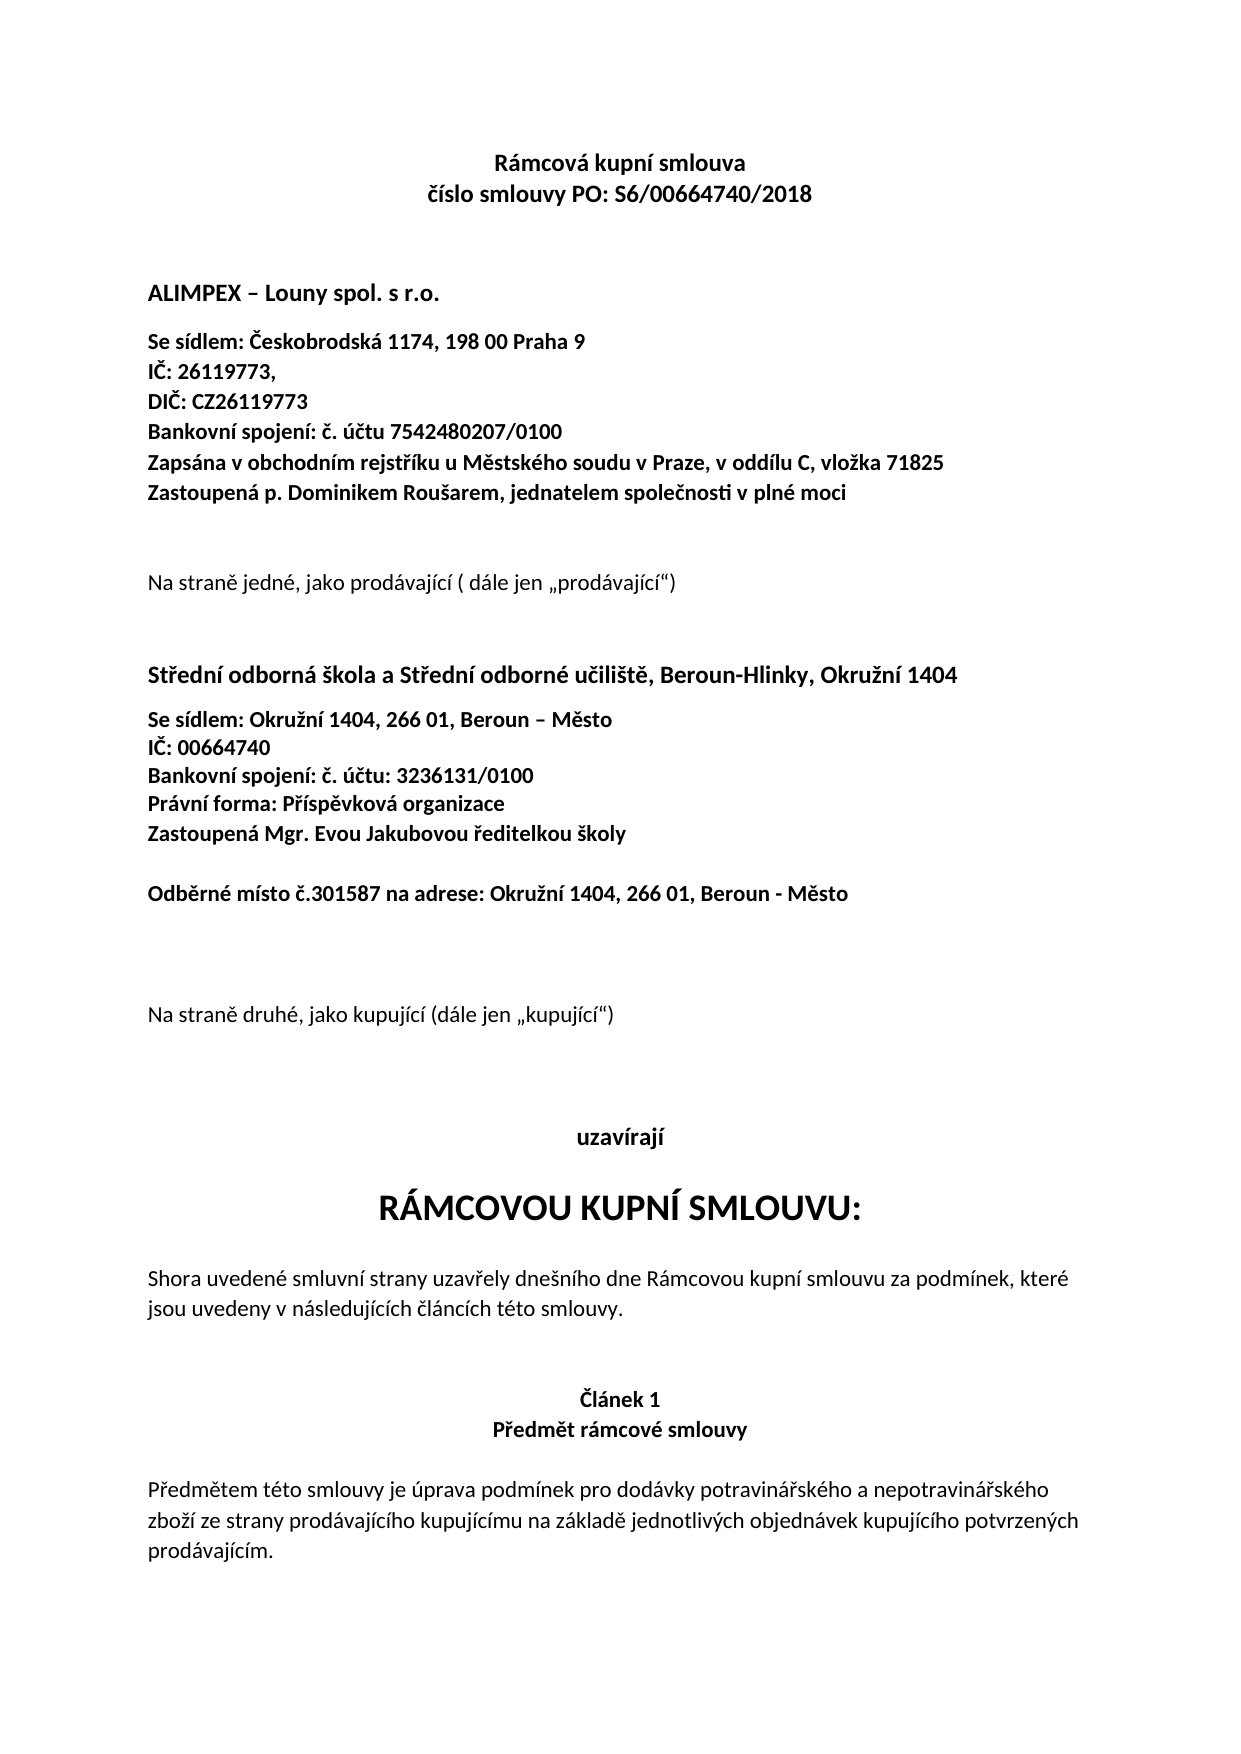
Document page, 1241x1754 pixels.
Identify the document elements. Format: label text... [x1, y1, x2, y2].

text Zapsána v obchodním rejstříku u Městského soudu v Praze, v oddílu C, vložka 71825 [148, 448, 1093, 476]
text číslo smlouvy PO: S6/00664740/2018 [148, 178, 1093, 209]
text Článek 1 [148, 1385, 1093, 1413]
text IČ: 00664740 [148, 733, 1093, 761]
text Se sídlem: Okružní 1404, 266 01, Beroun – Město [148, 705, 1093, 733]
text Předmět rámcové smlouvy [148, 1415, 1093, 1443]
text DIČ: CZ26119773 [148, 387, 1093, 415]
text Zastoupená p. Dominikem Roušarem, jednatelem společnosti v plné moci [148, 478, 1093, 506]
text Na straně jedné, jako prodávající ( dále jen „prodávající“) [148, 568, 1093, 597]
text RÁMCOVOU KUPNÍ SMLOUVU: [148, 1184, 1093, 1230]
text IČ: 26119773, [148, 357, 1093, 385]
text Střední odborná škola a Střední odborné učiliště, Beroun-Hlinky, Okružní 1404 [148, 659, 1093, 690]
text Právní forma: Příspěvková organizace [148, 789, 1093, 817]
text Bankovní spojení: č. účtu 7542480207/0100 [148, 417, 1093, 446]
text ALIMPEX – Louny spol. s r.o. [148, 277, 1093, 308]
text uzavírají [148, 1121, 1093, 1152]
text Bankovní spojení: č. účtu: 3236131/0100 [148, 761, 1093, 789]
text Zastoupená Mgr. Evou Jakubovou ředitelkou školy [148, 819, 1093, 847]
text Shora uvedené smluvní strany uzavřely dnešního dne Rámcovou kupní smlouvu za podmínek, které jsou uvedeny v následujících článcích této smlouvy. [148, 1264, 1093, 1322]
text Na straně druhé, jako kupující (dále jen „kupující“) [148, 1000, 1093, 1028]
text Se sídlem: Českobrodská 1174, 198 00 Praha 9 [148, 327, 1093, 355]
text Odběrné místo č.301587 na adrese: Okružní 1404, 266 01, Beroun - Město [148, 879, 1093, 908]
subtitle Rámcová kupní smlouva [148, 148, 1093, 178]
text Předmětem této smlouvy je úprava podmínek pro dodávky potravinářského a nepotravinářského zboží ze strany prodávajícího kupujícímu na základě jednotlivých objednávek kupujícího potvrzených prodávajícím. [148, 1476, 1093, 1564]
